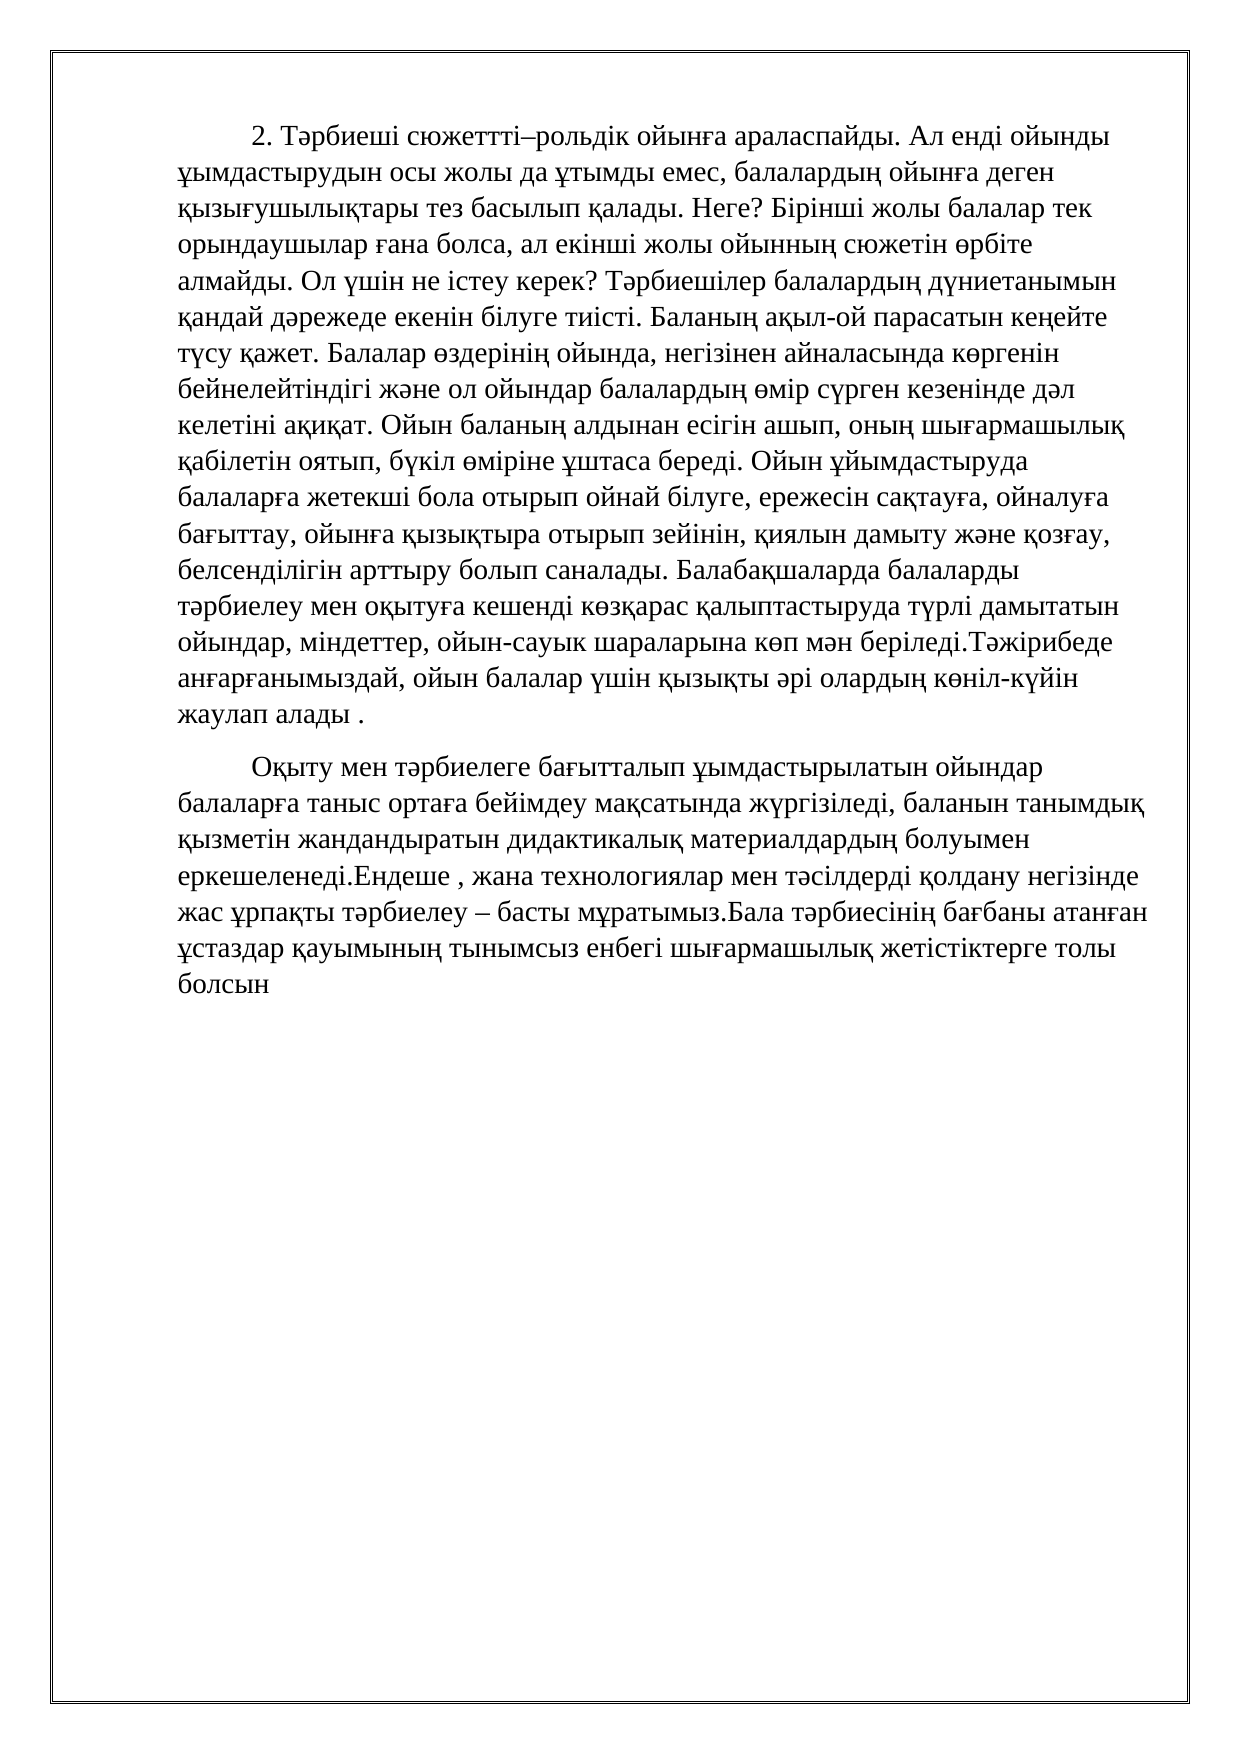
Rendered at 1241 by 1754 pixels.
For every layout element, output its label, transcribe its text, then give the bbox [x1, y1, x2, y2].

text 2. Тәрбиеші сюжеттті–рольдік ойынға араласпайды. Ал енді ойынды ұымдастырудын осы жолы да ұтымды емес, балалардың ойынға деген қызығушылықтары тез басылып қалады. Неге? Бірінші жолы балалар тек орындаушылар ғана болса, ал екінші жолы ойынның сюжетін өрбіте алмайды. Ол үшін не істеу керек? Тәрбиешілер балалардың дүниетанымын қандай дәрежеде екенін білуге тиісті. Баланың ақыл-ой парасатын кеңейте түсу қажет. Балалар өздерінің ойында, негізінен айналасында көргенін бейнелейтіндігі және ол ойындар балалардың өмір сүрген кезенінде дәл келетіні ақиқат. Ойын баланың алдынан есігін ашып, оның шығармашылық қабілетін оятып, бүкіл өміріне ұштаса береді. Ойын ұйымдастыруда балаларға жетекші бола отырып ойнай білуге, ережесін сақтауға, ойналуға бағыттау, ойынға қызықтыра отырып зейінін, қиялын дамыту және қозғау, белсенділігін арттыру болып саналады. Балабақшаларда балаларды тәрбиелеу мен оқытуға кешенді көзқарас қалыптастыруда түрлі дамытатын ойындар, міндеттер, ойын-сауык шараларына көп мән беріледі.Тәжірибеде анғарғанымыздай, ойын балалар үшін қызықты әрі олардың көніл-күйін жаулап алады . [177, 118, 1152, 730]
text Оқыту мен тәрбиелеге бағытталып ұымдастырылатын ойындар балаларға таныс ортаға бейімдеу мақсатында жүргізіледі, баланын танымдық қызметін жандандыратын дидактикалық материалдардың болуымен еркешеленеді.Ендеше , жана технологиялар мен тәсілдерді қолдану негізінде жас ұрпақты тәрбиелеу – басты мұратымыз.Бала тәрбиесінің бағбаны атанған ұстаздар қауымының тынымсыз енбегі шығармашылық жетістіктерге толы болсын [177, 749, 1152, 1000]
